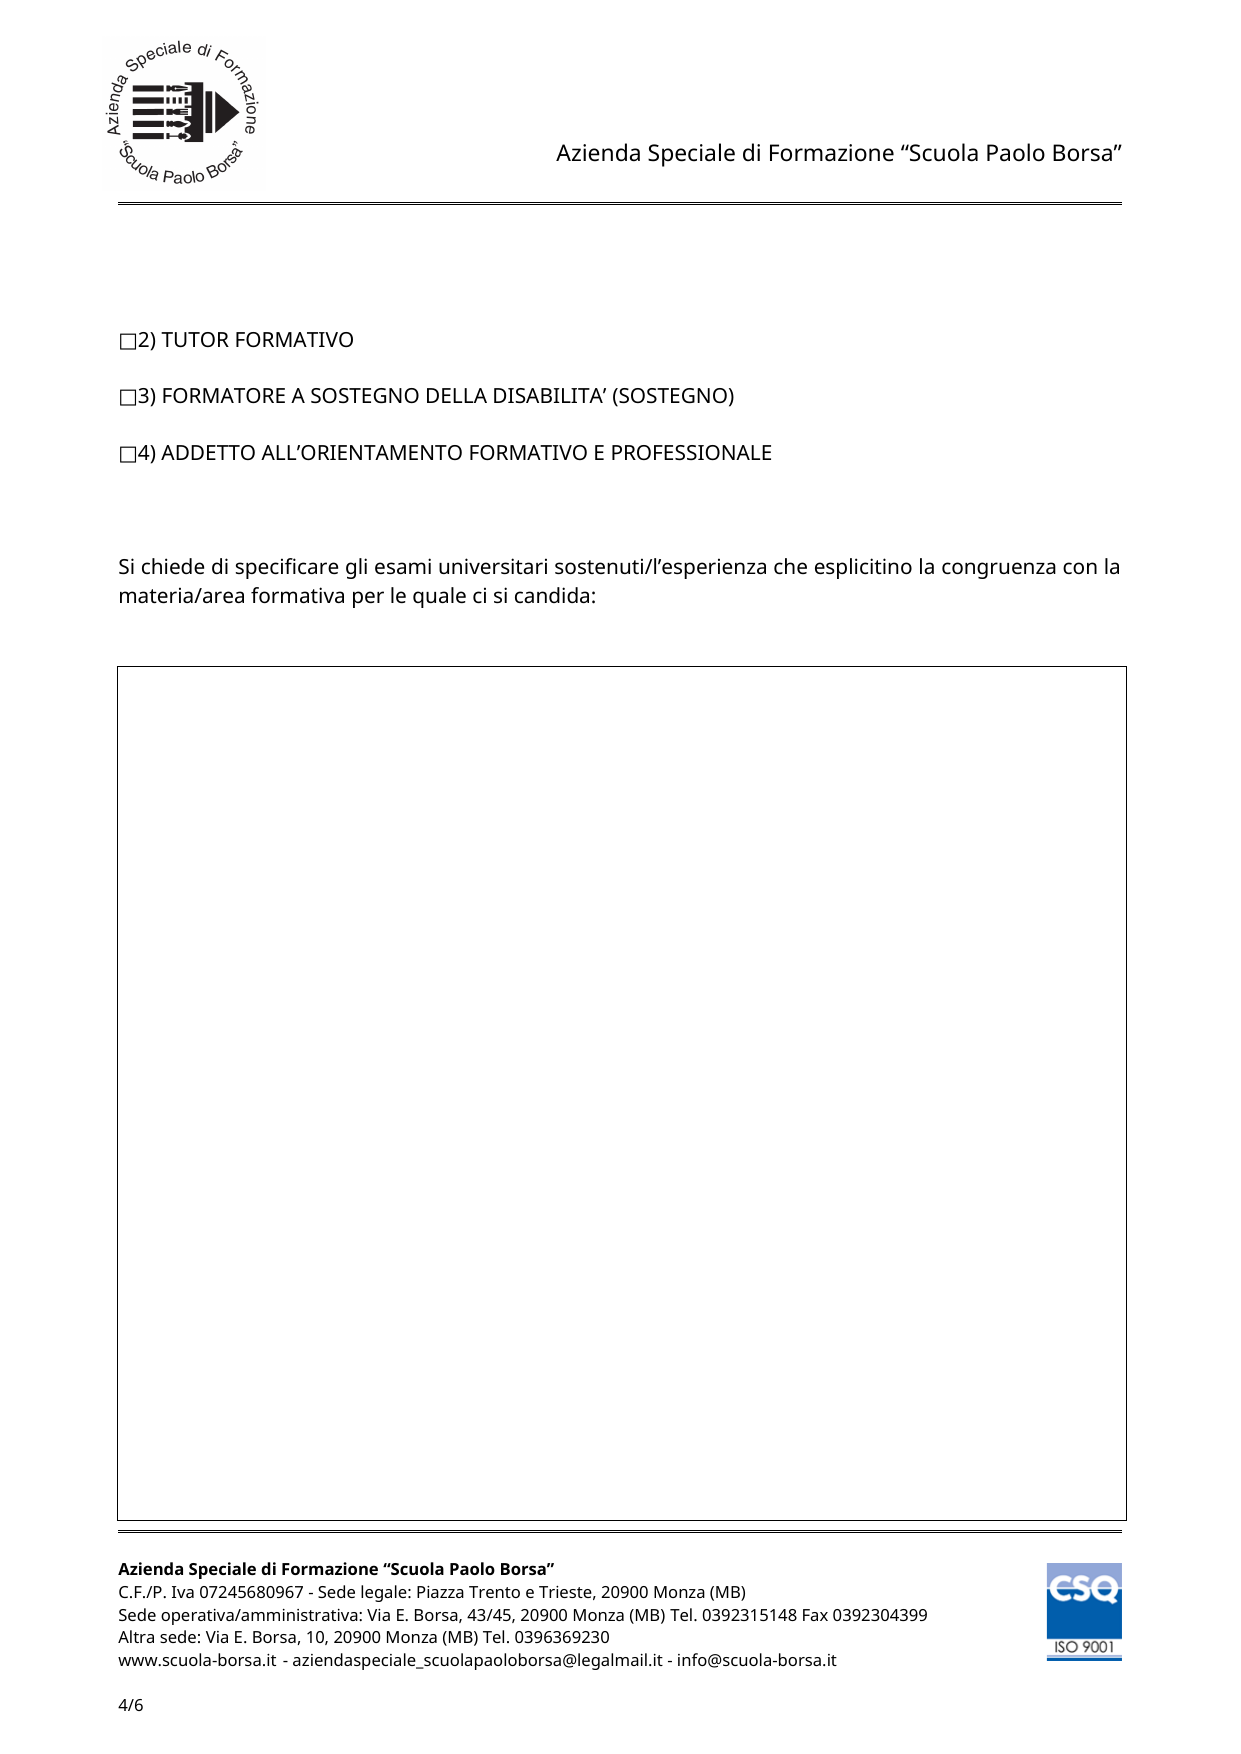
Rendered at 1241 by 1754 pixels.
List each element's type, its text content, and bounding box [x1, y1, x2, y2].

picture [101, 36, 267, 191]
text □2) TUTOR FORMATIVO [118, 325, 1122, 353]
text Si chiede di specificare gli esami universitari sostenuti/l’esperienza che esplicitino la congruenza con la materia/area formativa per le quale ci si candida: [118, 552, 1122, 609]
text □3) FORMATORE A SOSTEGNO DELLA DISABILITA’ (SOSTEGNO) [118, 382, 1122, 410]
table_header [118, 667, 1126, 1520]
picture [1046, 1563, 1122, 1661]
text □4) ADDETTO ALL’ORIENTAMENTO FORMATIVO E PROFESSIONALE [118, 438, 1122, 467]
